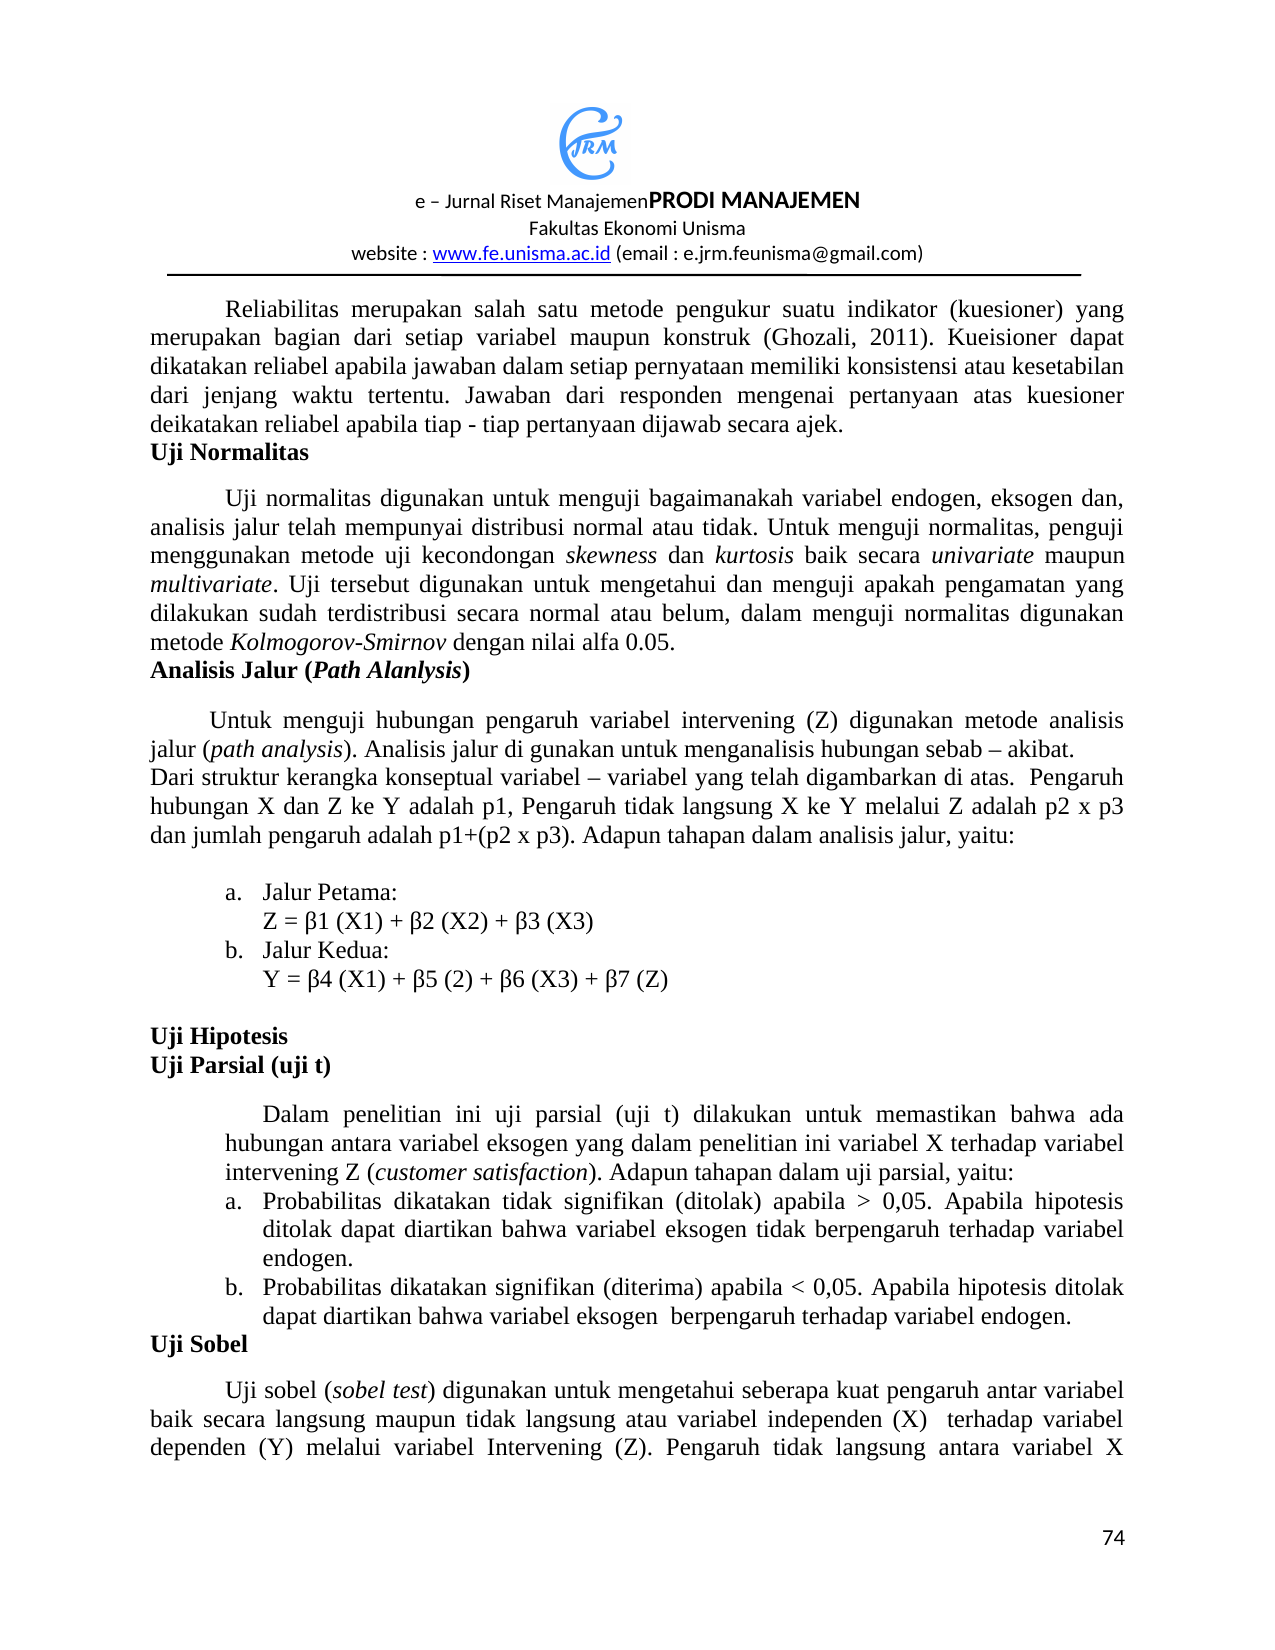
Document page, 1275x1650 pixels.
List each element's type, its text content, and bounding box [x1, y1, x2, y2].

text Uji Sobel [150, 1329, 1125, 1358]
text Analisis Jalur (Path Alanlysis) [150, 655, 1125, 684]
text Y = β4 (X1) + β5 (2) + β6 (X3) + β7 (Z) [262, 964, 1125, 992]
text Dalam penelitian ini uji parsial (uji t) dilakukan untuk memastikan bahwa ada hubungan antara variabel eksogen yang dalam penelitian ini variabel X terhadap variabel intervening Z (customer satisfaction). Adapun tahapan dalam uji parsial, yaitu: [225, 1099, 1125, 1186]
list Probabilitas dikatakan tidak signifikan (ditolak) apabila > 0,05. Apabila hipotesis ditolak dapat diartikan bahwa variabel eksogen tidak berpengaruh terhadap variabel endogen. [225, 1186, 1125, 1272]
text Dari struktur kerangka konseptual variabel – variabel yang telah digambarkan di atas. Pengaruh hubungan X dan Z ke Y adalah p1, Pengaruh tidak langsung X ke Y melalui Z adalah p2 x p3 dan jumlah pengaruh adalah p1+(p2 x p3). Adapun tahapan dalam analisis jalur, yaitu: [150, 762, 1125, 849]
text Z = β1 (X1) + β2 (X2) + β3 (X3) [262, 906, 1125, 935]
list Probabilitas dikatakan signifikan (diterima) apabila < 0,05. Apabila hipotesis ditolak dapat diartikan bahwa variabel eksogen berpengaruh terhadap variabel endogen. [225, 1272, 1125, 1329]
text Uji Normalitas [150, 437, 1125, 466]
text Uji Hipotesis [150, 1021, 1125, 1050]
picture [550, 103, 632, 185]
list Jalur Petama: [225, 877, 1125, 906]
text Uji normalitas digunakan untuk menguji bagaimanakah variabel endogen, eksogen dan, analisis jalur telah mempunyai distribusi normal atau tidak. Untuk menguji normalitas, penguji menggunakan metode uji kecondongan skewness dan kurtosis baik secara univariate maupun multivariate. Uji tersebut digunakan untuk mengetahui dan menguji apakah pengamatan yang dilakukan sudah terdistribusi secara normal atau belum, dalam menguji normalitas digunakan metode Kolmogorov-Smirnov dengan nilai alfa 0.05. [150, 483, 1125, 655]
list Jalur Kedua: [225, 935, 1125, 964]
text Untuk menguji hubungan pengaruh variabel intervening (Z) digunakan metode analisis jalur (path analysis). Analisis jalur di gunakan untuk menganalisis hubungan sebab – akibat. [150, 705, 1125, 762]
text Uji Parsial (uji t) [150, 1050, 1125, 1079]
text Reliabilitas merupakan salah satu metode pengukur suatu indikator (kuesioner) yang merupakan bagian dari setiap variabel maupun konstruk (Ghozali, 2011). Kueisioner dapat dikatakan reliabel apabila jawaban dalam setiap pernyataan memiliki konsistensi atau kesetabilan dari jenjang waktu tertentu. Jawaban dari responden mengenai pertanyaan atas kuesioner deikatakan reliabel apabila tiap - tiap pertanyaan dijawab secara ajek. [150, 294, 1125, 437]
